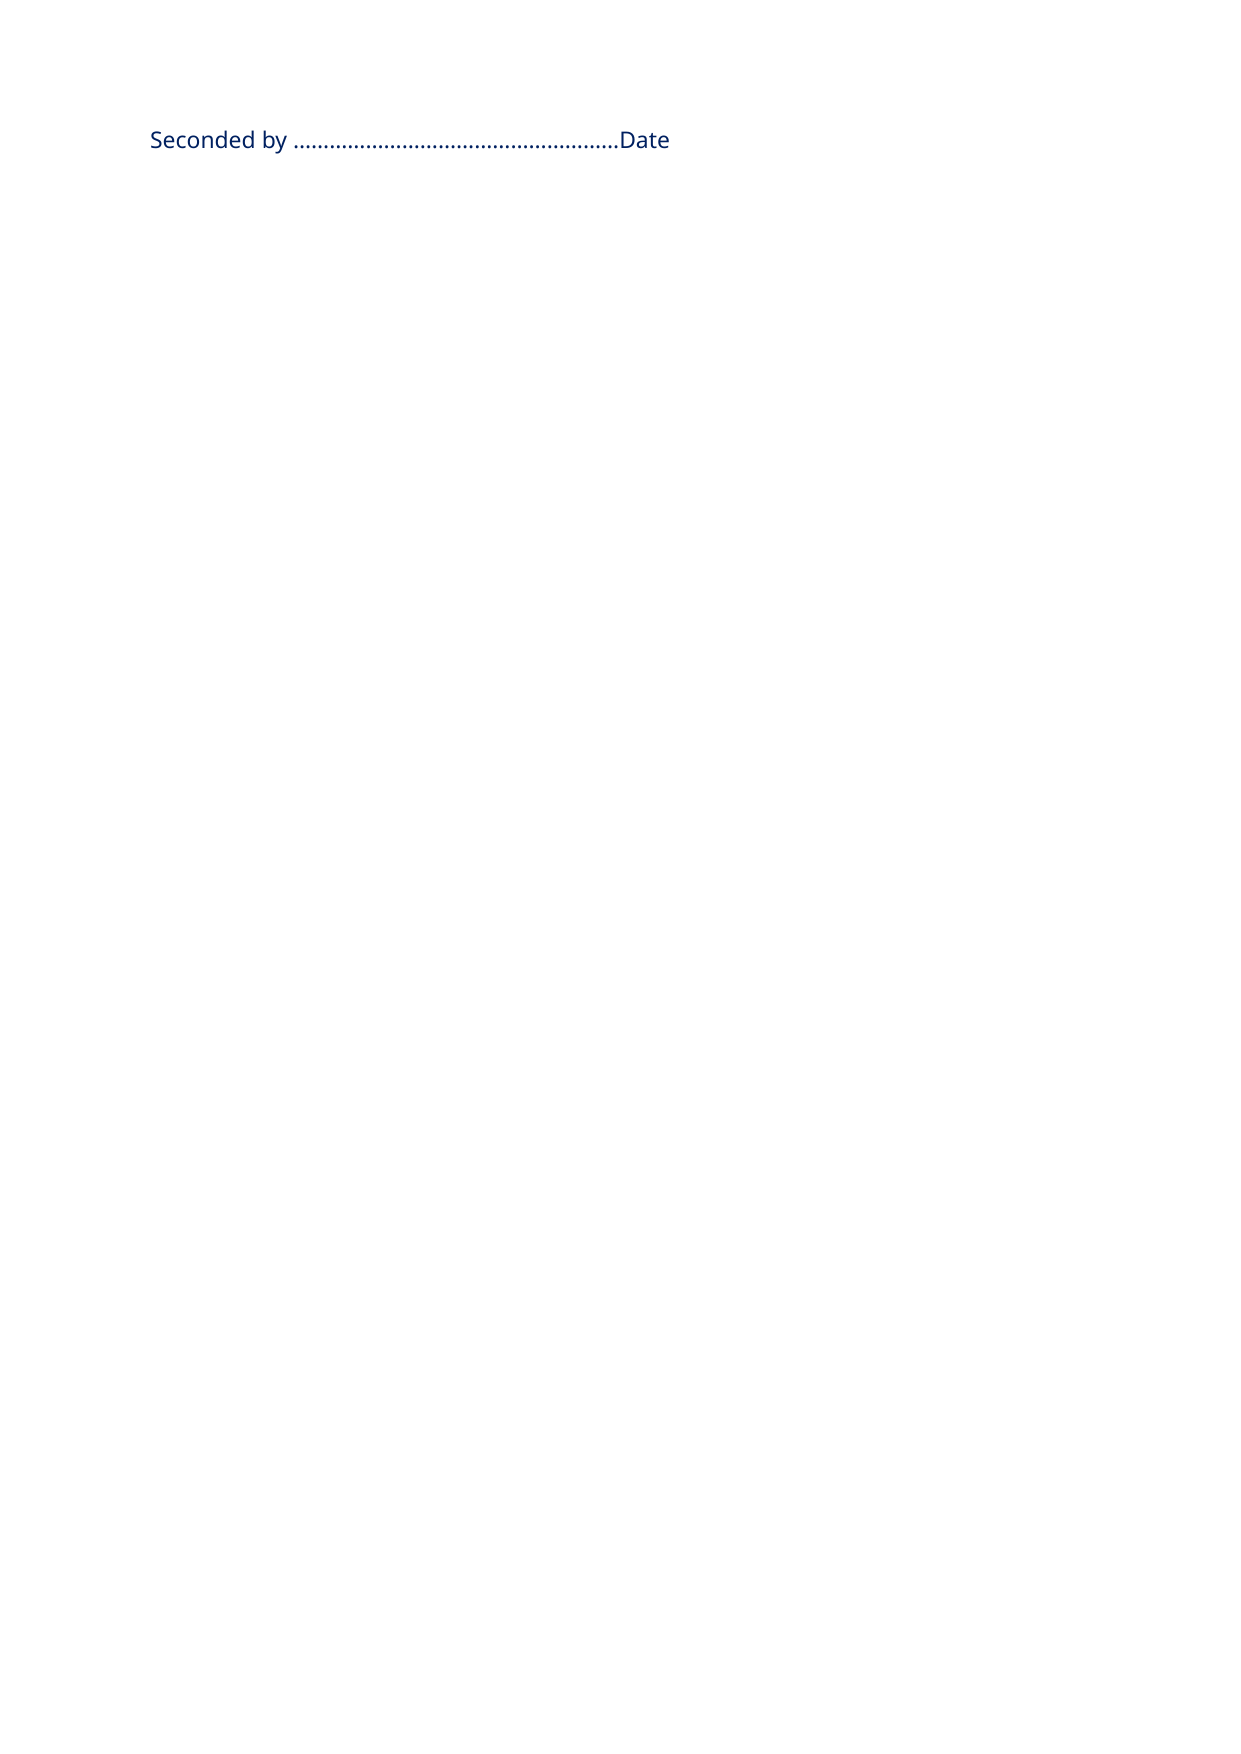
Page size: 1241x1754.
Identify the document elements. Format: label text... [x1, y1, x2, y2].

text Seconded by ………………………………………………Date [150, 124, 1090, 156]
